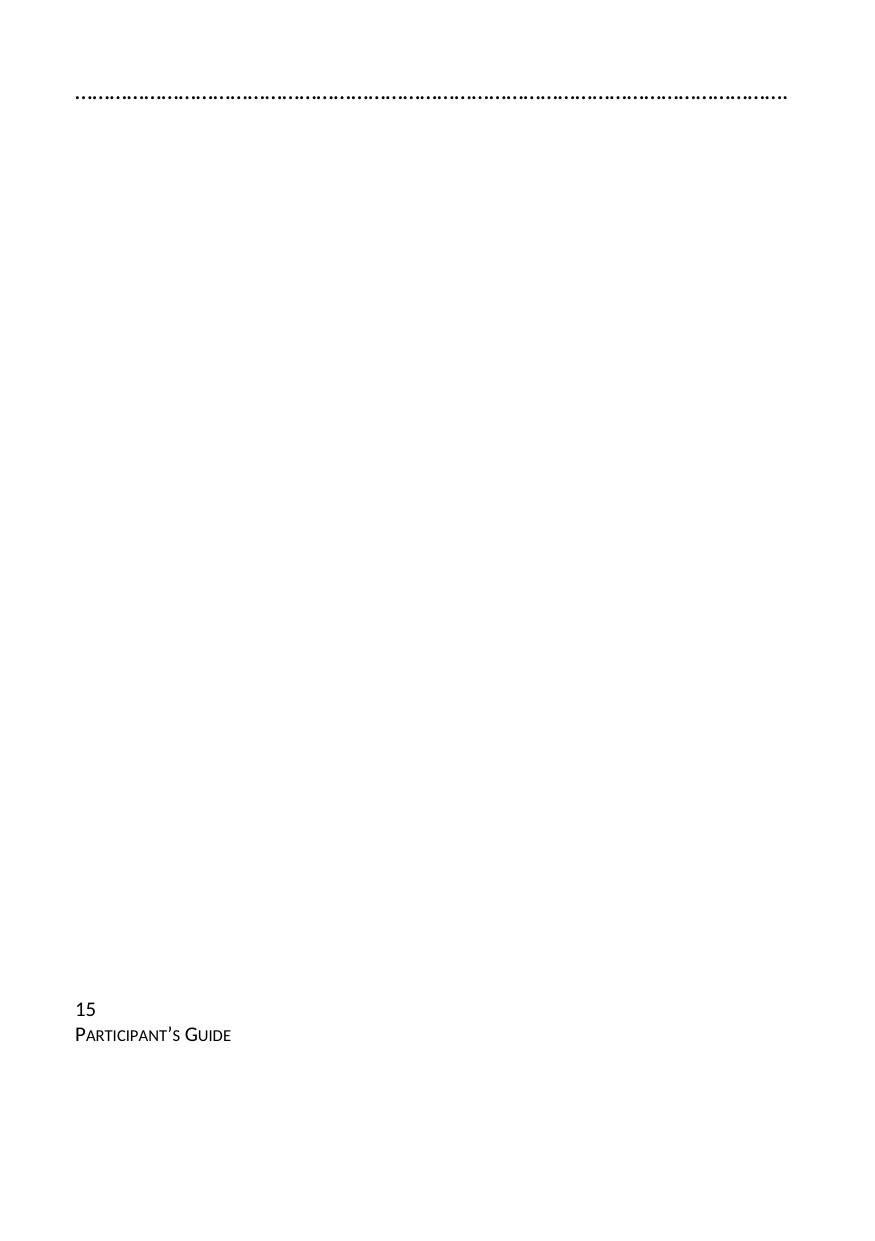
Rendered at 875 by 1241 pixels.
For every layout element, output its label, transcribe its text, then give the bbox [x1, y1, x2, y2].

text ……………………………………………………………………………………………………………. [75, 75, 799, 106]
